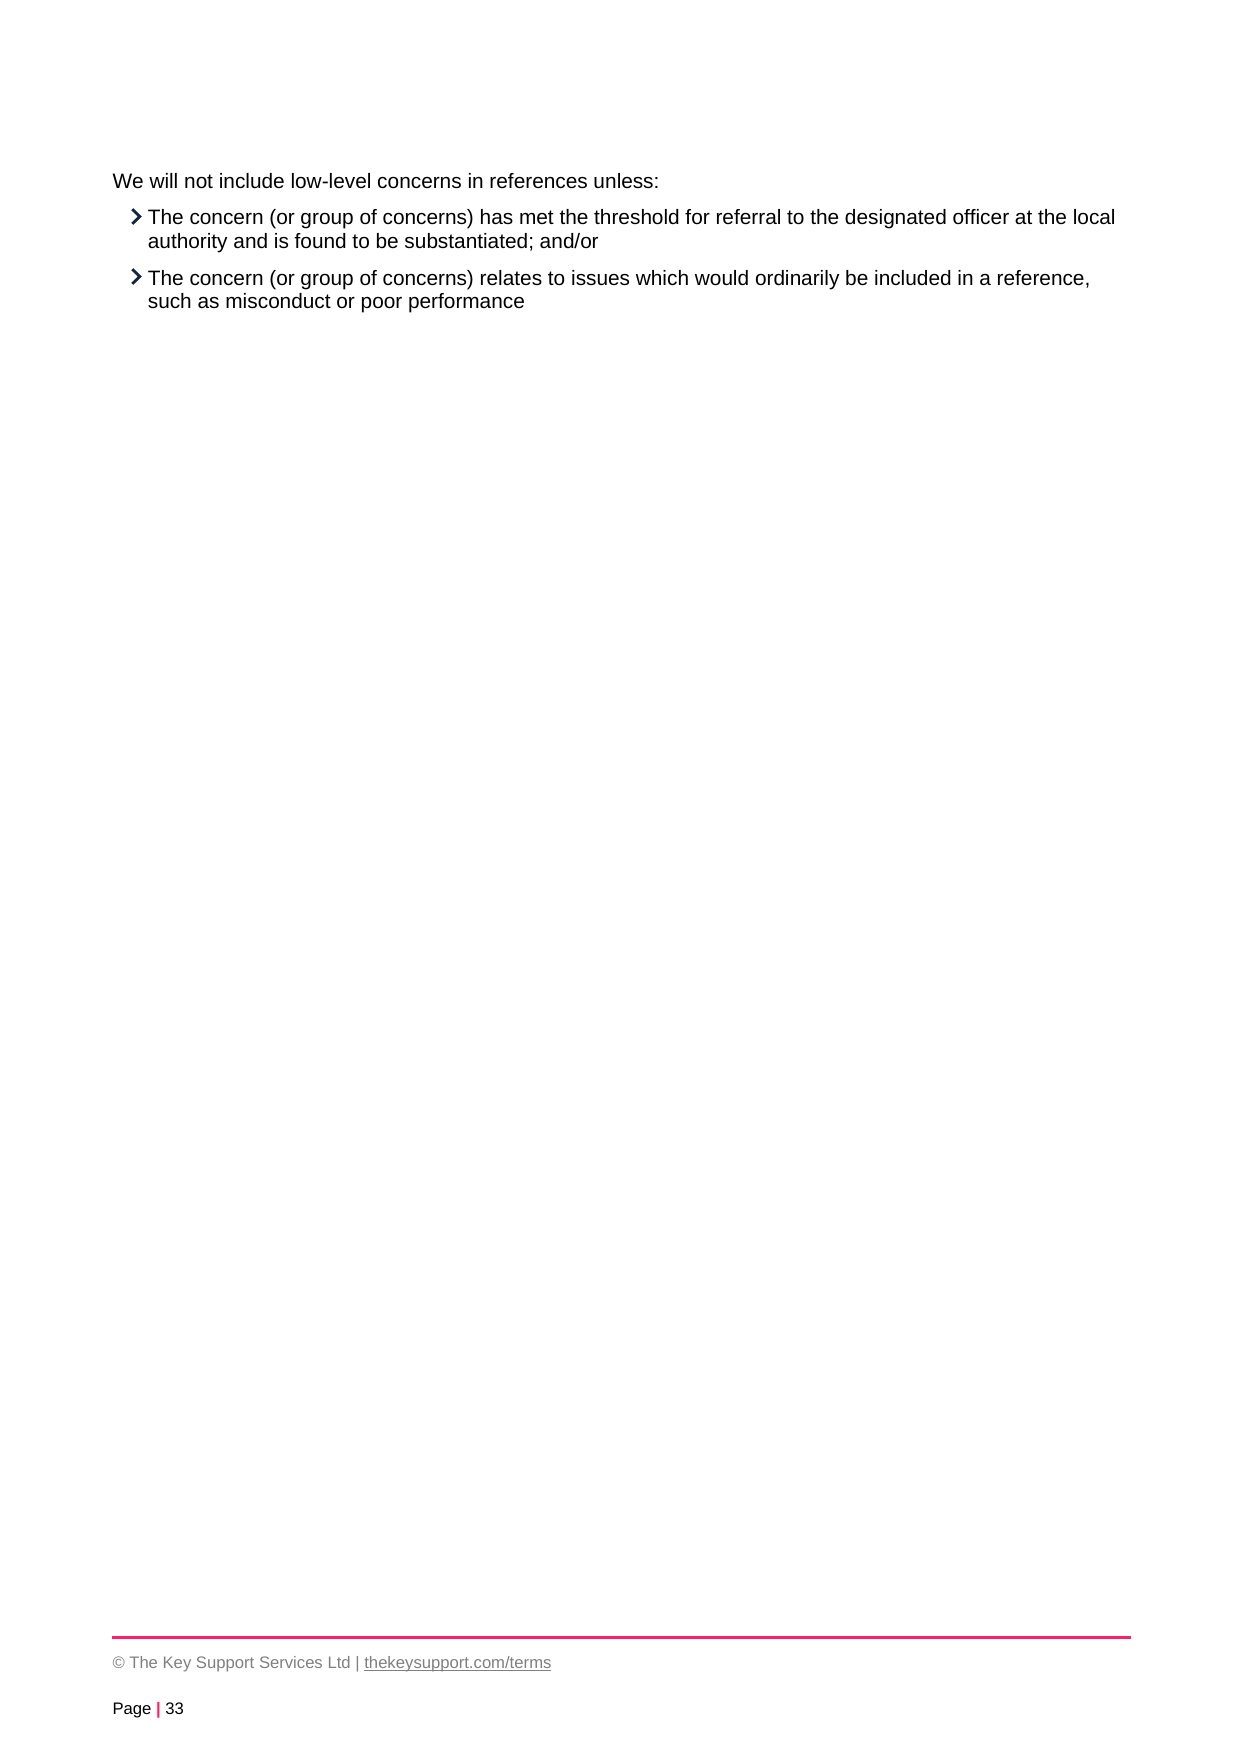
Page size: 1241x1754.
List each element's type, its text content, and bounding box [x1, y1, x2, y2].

text The concern (or group of concerns) relates to issues which would ordinarily be included in a reference, such as misconduct or poor performance [130, 265, 1128, 313]
text The concern (or group of concerns) has met the threshold for referral to the designated officer at the local authority and is found to be substantiated; and/or [130, 205, 1128, 253]
text We will not include low-level concerns in references unless: [112, 168, 1128, 192]
picture [131, 208, 142, 225]
picture [131, 268, 142, 285]
